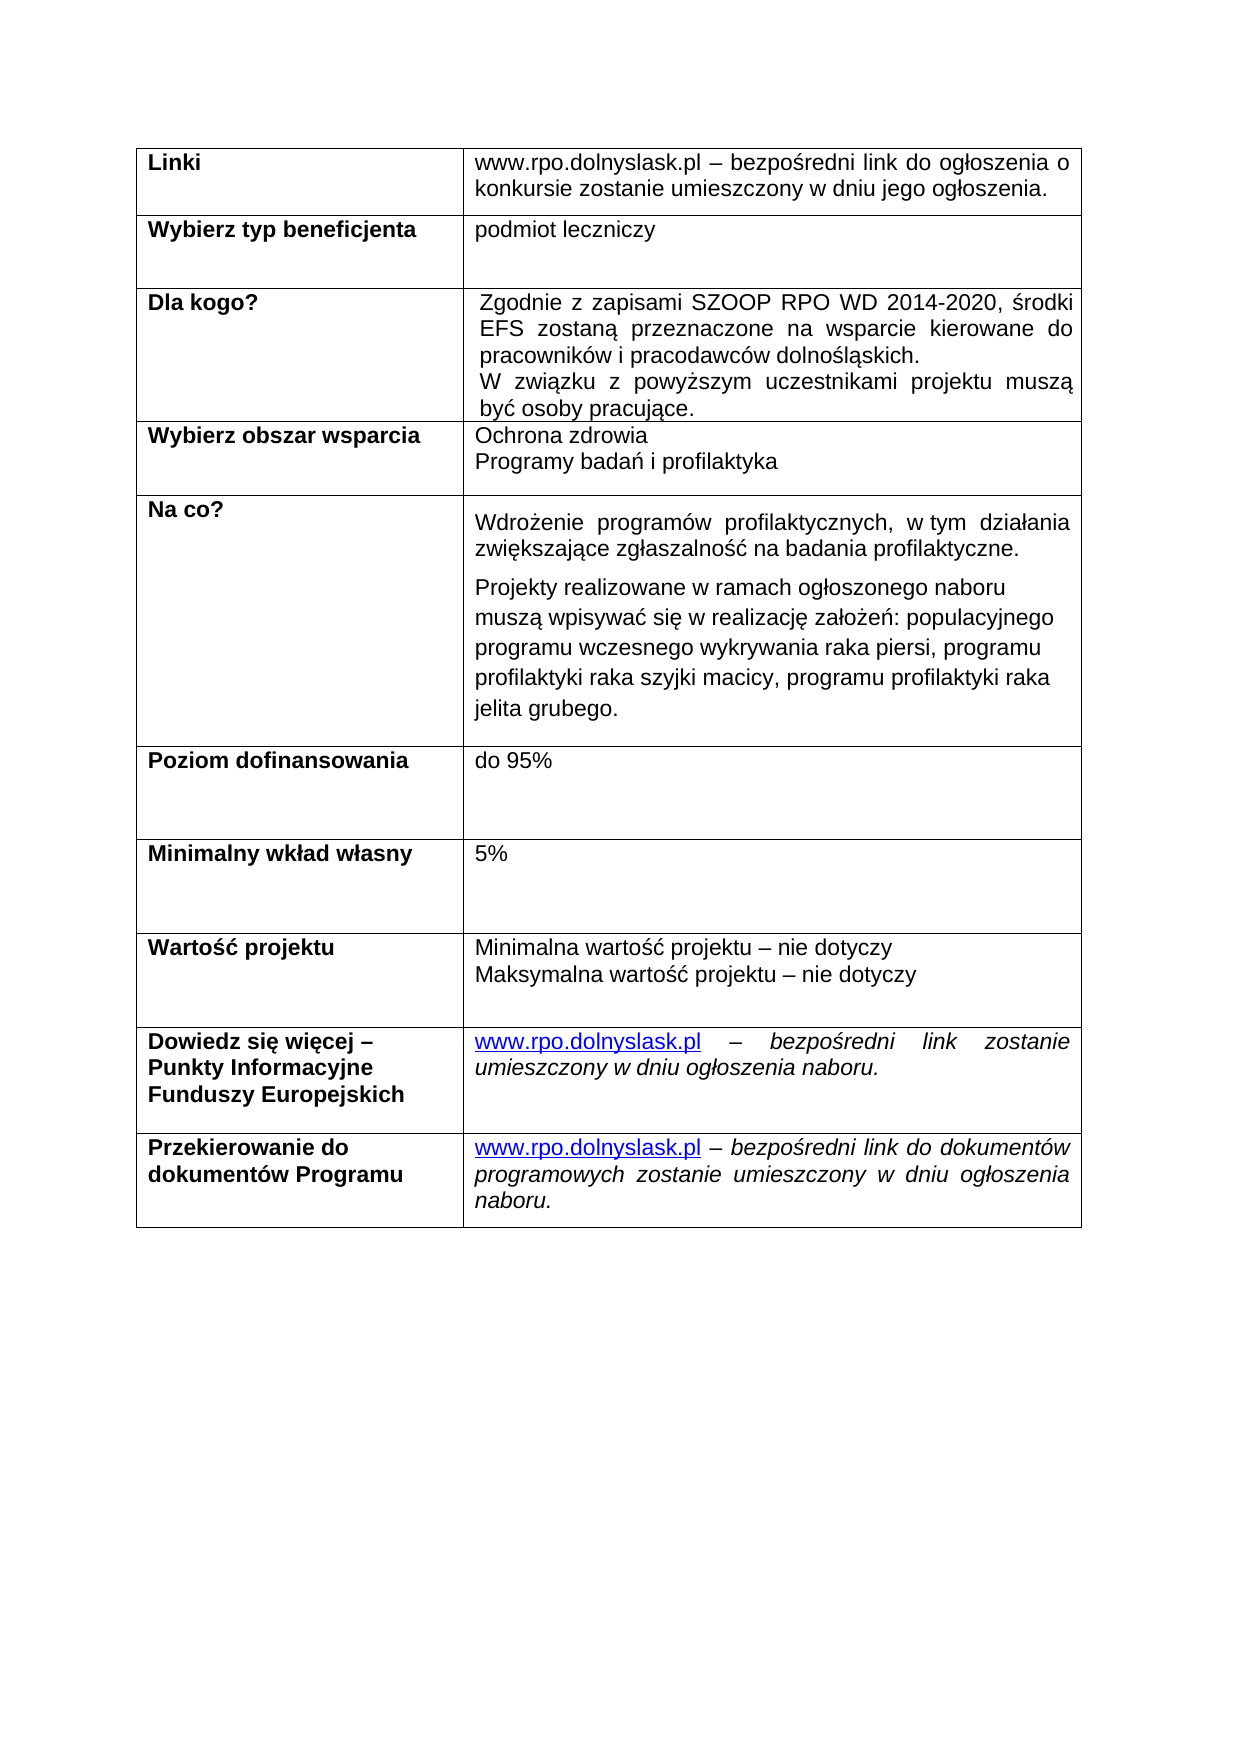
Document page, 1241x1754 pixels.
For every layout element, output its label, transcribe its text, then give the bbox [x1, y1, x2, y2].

table_cell Minimalny wkład własny [137, 840, 463, 933]
table_cell Dowiedz się więcej – Punkty Informacyjne Funduszy Europejskich [137, 1028, 463, 1133]
table_cell do 95% [464, 747, 1081, 839]
table_cell podmiot leczniczy [464, 216, 1081, 288]
table_cell Linki [137, 149, 463, 215]
table_cell 5% [464, 840, 1081, 933]
table_cell Wartość projektu [137, 934, 463, 1027]
table_cell Przekierowanie do dokumentów Programu [137, 1134, 463, 1227]
table_cell www.rpo.dolnyslask.pl – bezpośredni link do dokumentów programowych zostanie umieszczony w dniu ogłoszenia naboru. [464, 1134, 1081, 1227]
table_cell [464, 289, 1081, 421]
table_cell www.rpo.dolnyslask.pl – bezpośredni link do ogłoszenia o konkursie zostanie umieszczony w dniu jego ogłoszenia. [464, 149, 1081, 215]
table_cell Dla kogo? [137, 289, 463, 421]
table_cell Poziom dofinansowania [137, 747, 463, 839]
table_cell Minimalna wartość projektu – nie dotyczy Maksymalna wartość projektu – nie dotyczy [464, 934, 1081, 1027]
table_cell Ochrona zdrowia Programy badań i profilaktyka [464, 422, 1081, 495]
table_cell www.rpo.dolnyslask.pl – bezpośredni link zostanie umieszczony w dniu ogłoszenia naboru. [464, 1028, 1081, 1133]
table_cell Na co? [137, 496, 463, 746]
table_cell Wybierz typ beneficjenta [137, 216, 463, 288]
table_cell Wybierz obszar wsparcia [137, 422, 463, 495]
table_cell Wdrożenie programów profilaktycznych, w tym działania zwiększające zgłaszalność na badania profilaktyczne. Projekty realizowane w ramach ogłoszonego naboru muszą wpisywać się w realizację założeń: populacyjnego programu wczesnego wykrywania raka piersi, programu profilaktyki raka szyjki macicy, programu profilaktyki raka jelita grubego. [464, 496, 1081, 746]
